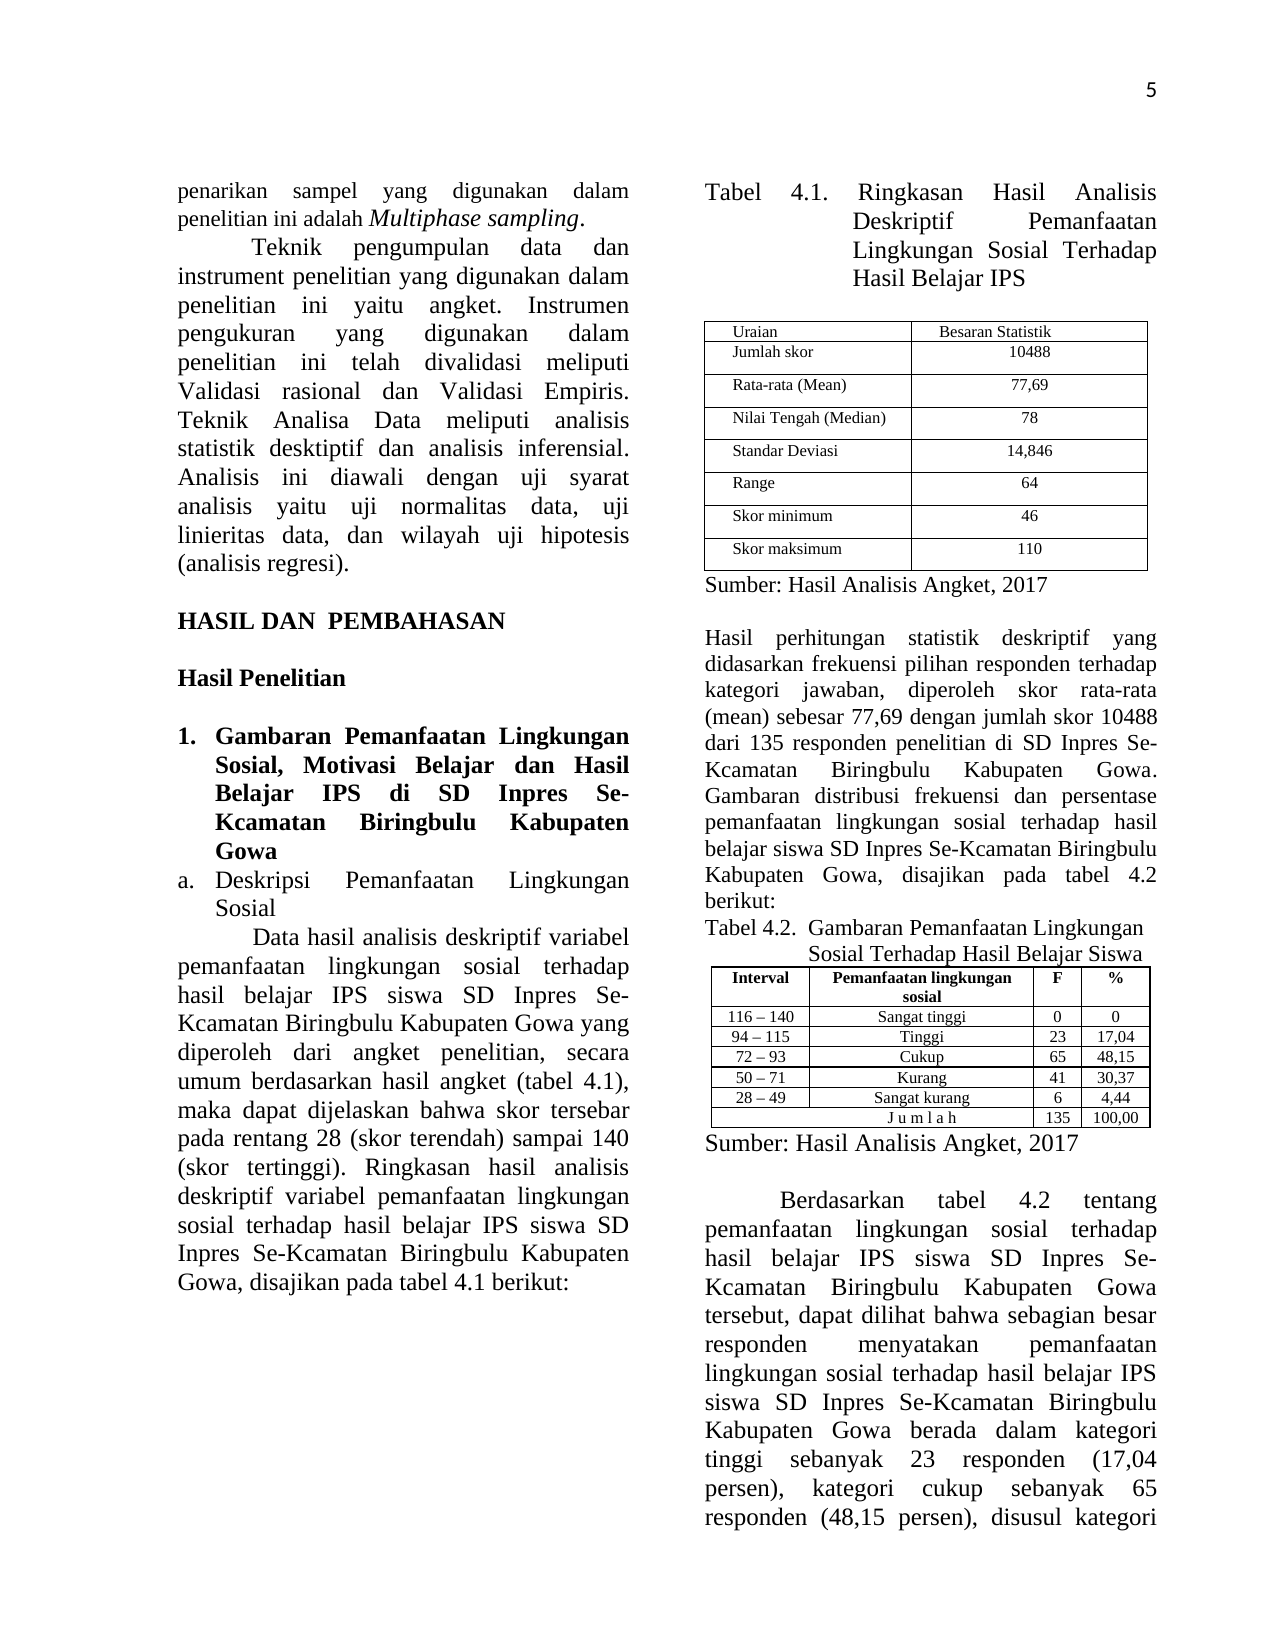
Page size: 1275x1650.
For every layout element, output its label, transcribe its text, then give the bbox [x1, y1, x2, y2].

table_cell 72 – 93 [712, 1047, 809, 1066]
text Hasil Penelitian [177, 663, 629, 692]
text Teknik pengumpulan data dan instrument penelitian yang digunakan dalam penelitian ini yaitu angket. Instrumen pengukuran yang digunakan dalam penelitian ini telah divalidasi meliputi Validasi rasional dan Validasi Empiris. Teknik Analisa Data meliputi analisis statistik desktiptif dan analisis inferensial. Analisis ini diawali dengan uji syarat analisis yaitu uji normalitas data, uji linieritas data, dan wilayah uji hipotesis (analisis regresi). [177, 232, 629, 577]
table_cell 48,15 [1082, 1047, 1149, 1066]
table_cell 23 [1034, 1027, 1081, 1046]
table_cell Kurang [810, 1068, 1033, 1087]
table_cell Standar Deviasi [705, 440, 911, 472]
table_cell 50 – 71 [712, 1068, 809, 1087]
table_cell 28 – 49 [712, 1088, 809, 1107]
table_cell Cukup [810, 1047, 1033, 1066]
table_cell Sangat tinggi [810, 1007, 1033, 1026]
table_cell 0 [1082, 1007, 1149, 1026]
title Tabel 4.1. Ringkasan Hasil Analisis Deskriptif Pemanfaatan Lingkungan Sosial Terhadap Hasil Belajar IPS [704, 177, 1157, 292]
table_cell 94 – 115 [712, 1027, 809, 1046]
table_cell 6 [1034, 1088, 1081, 1107]
table_cell Skor minimum [705, 506, 911, 537]
table_cell 17,04 [1082, 1027, 1149, 1046]
table_cell 46 [912, 506, 1147, 537]
text Tabel 4.2. Gambaran Pemanfaatan Lingkungan Sosial Terhadap Hasil Belajar Siswa [704, 914, 1157, 966]
table_cell Tinggi [810, 1027, 1033, 1046]
table_cell Range [705, 473, 911, 505]
table_cell 4,44 [1082, 1088, 1149, 1107]
table_cell [712, 1108, 810, 1127]
table_cell 41 [1034, 1068, 1081, 1087]
table_cell J u m l a h [810, 1108, 1033, 1127]
table_header % [1082, 968, 1149, 1006]
text Hasil perhitungan statistik deskriptif yang didasarkan frekuensi pilihan responden terhadap kategori jawaban, diperoleh skor rata-rata (mean) sebesar 77,69 dengan jumlah skor 10488 dari 135 responden penelitian di SD Inpres Se-Kcamatan Biringbulu Kabupaten Gowa. Gambaran distribusi frekuensi dan persentase pemanfaatan lingkungan sosial terhadap hasil belajar siswa SD Inpres Se-Kcamatan Biringbulu Kabupaten Gowa, disajikan pada tabel 4.2 berikut: [704, 624, 1157, 914]
text Sumber: Hasil Analisis Angket, 2017 [704, 571, 1157, 597]
table_cell 77,69 [912, 375, 1147, 407]
table_cell 110 [912, 539, 1147, 570]
text HASIL DAN PEMBAHASAN [177, 606, 629, 635]
table_cell 116 – 140 [712, 1007, 809, 1026]
table_header Pemanfaatan lingkungan sosial [810, 968, 1033, 1006]
table_cell 10488 [912, 342, 1147, 374]
table_cell Sangat kurang [810, 1088, 1033, 1107]
table_header Besaran Statistik [912, 322, 1147, 341]
title Data hasil analisis deskriptif variabel pemanfaatan lingkungan sosial terhadap hasil belajar IPS siswa SD Inpres Se-Kcamatan Biringbulu Kabupaten Gowa yang diperoleh dari angket penelitian, secara umum berdasarkan hasil angket (tabel 4.1), maka dapat dijelaskan bahwa skor tersebar pada rentang 28 (skor terendah) sampai 140 (skor tertinggi). Ringkasan hasil analisis deskriptif variabel pemanfaatan lingkungan sosial terhadap hasil belajar IPS siswa SD Inpres Se-Kcamatan Biringbulu Kabupaten Gowa, disajikan pada tabel 4.1 berikut: [177, 922, 629, 1296]
table_header Uraian [705, 322, 911, 341]
table_cell Nilai Tengah (Median) [705, 408, 911, 439]
table_header Interval [712, 968, 809, 1006]
table_cell 78 [912, 408, 1147, 439]
table_cell 65 [1034, 1047, 1081, 1066]
table_cell 135 [1034, 1108, 1081, 1127]
title Sumber: Hasil Analisis Angket, 2017 [704, 1128, 1157, 1157]
list Gambaran Pemanfaatan Lingkungan Sosial, Motivasi Belajar dan Hasil Belajar IPS di SD Inpres Se-Kcamatan Biringbulu Kabupaten Gowa [177, 721, 629, 865]
table_header F [1034, 968, 1081, 1006]
table_cell Skor maksimum [705, 539, 911, 570]
table_cell 100,00 [1082, 1108, 1149, 1127]
list Deskripsi Pemanfaatan Lingkungan Sosial [177, 865, 629, 922]
table_cell 30,37 [1082, 1068, 1149, 1087]
table_cell Rata-rata (Mean) [705, 375, 911, 407]
table_cell 14,846 [912, 440, 1147, 472]
table_cell 64 [912, 473, 1147, 505]
table_cell Jumlah skor [705, 342, 911, 374]
table_cell 0 [1034, 1007, 1081, 1026]
